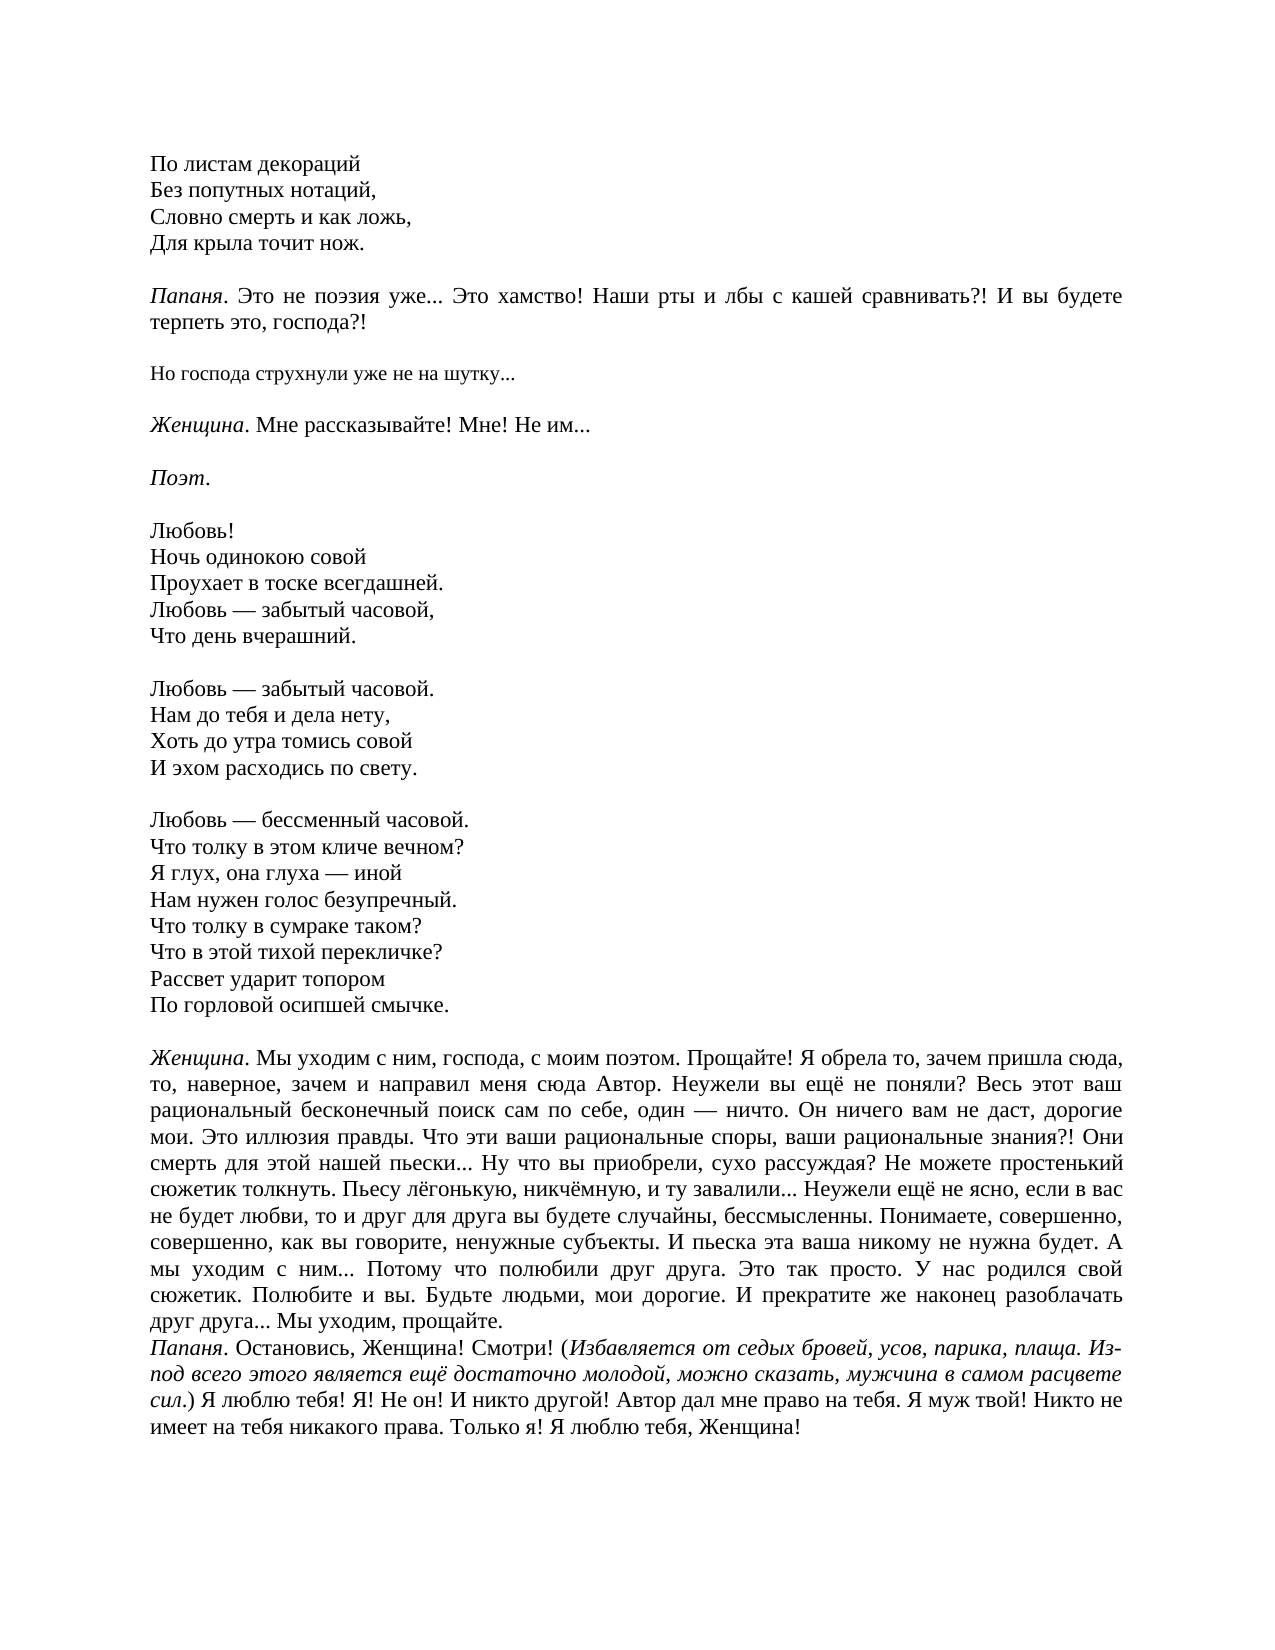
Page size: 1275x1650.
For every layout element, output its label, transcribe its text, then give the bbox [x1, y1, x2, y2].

text Словно смерть и как ложь, [150, 203, 1125, 229]
text Хоть до утра томись совой [150, 727, 1125, 754]
text Поэт. [150, 464, 1125, 490]
text Нам до тебя и дела нету, [150, 701, 1125, 727]
text Рассвет ударит топором [150, 965, 1125, 991]
text Без попутных нотаций, [150, 176, 1125, 203]
text И эхом расходись по свету. [150, 754, 1125, 780]
text Любовь — забытый часовой. [150, 675, 1125, 701]
text Что день вчерашний. [150, 622, 1125, 648]
text Папаня. Это не поэзия уже... Это хамство! Наши рты и лбы с кашей сравнивать?! И вы будете терпеть это, господа?! [150, 282, 1125, 334]
text По горловой осипшей смычке. [150, 991, 1125, 1017]
text Для крыла точит нож. [150, 229, 1125, 255]
text Проухает в тоске всегдашней. [150, 569, 1125, 596]
text По листам декораций [150, 150, 1125, 176]
text Любовь — забытый часовой, [150, 596, 1125, 622]
text Ночь одинокою совой [150, 543, 1125, 569]
text Что толку в сумраке таком? [150, 912, 1125, 938]
text Женщина. Мы уходим с ним, господа, с моим поэтом. Прощайте! Я обрела то, зачем пришла сюда, то, наверное, зачем и направил меня сюда Автор. Неужели вы ещё не поняли? Весь этот ваш рациональный бесконечный поиск сам по себе, один — ничто. Он ничего вам не даст, дорогие мои. Это иллюзия правды. Что эти ваши рациональные споры, ваши рациональные знания?! Они смерть для этой нашей пьески... Ну что вы приобрели, сухо рассуждая? Не можете простенький сюжетик толкнуть. Пьесу лёгонькую, никчёмную, и ту завалили... Неужели ещё не ясно, если в вас не будет любви, то и друг для друга вы будете случайны, бессмысленны. Понимаете, совершенно, совершенно, как вы говорите, ненужные субъекты. И пьеска эта ваша никому не нужна будет. А мы уходим с ним... Потому что полюбили друг друга. Это так просто. У нас родился свой сюжетик. Полюбите и вы. Будьте людьми, мои дорогие. И прекратите же наконец разоблачать друг друга... Мы уходим, прощайте. [150, 1044, 1125, 1334]
text Но господа струхнули уже не на шутку... [150, 361, 1125, 385]
text Любовь — бессменный часовой. [150, 807, 1125, 833]
text Что толку в этом кличе вечном? [150, 833, 1125, 859]
text Папаня. Остановись, Женщина! Смотри! (Избавляется от седых бровей, усов, парика, плаща. Из-под всего этого является ещё достаточно молодой, можно сказать, мужчина в самом расцвете сил.) Я люблю тебя! Я! Не он! И никто другой! Автор дал мне право на тебя. Я муж твой! Никто не имеет на тебя никакого права. Только я! Я люблю тебя, Женщина! [150, 1334, 1125, 1439]
text Что в этой тихой перекличке? [150, 938, 1125, 965]
text Женщина. Мне рассказывайте! Мне! Не им... [150, 411, 1125, 438]
text Любовь! [150, 517, 1125, 543]
text Нам нужен голос безупречный. [150, 886, 1125, 912]
text Я глух, она глуха — иной [150, 859, 1125, 886]
